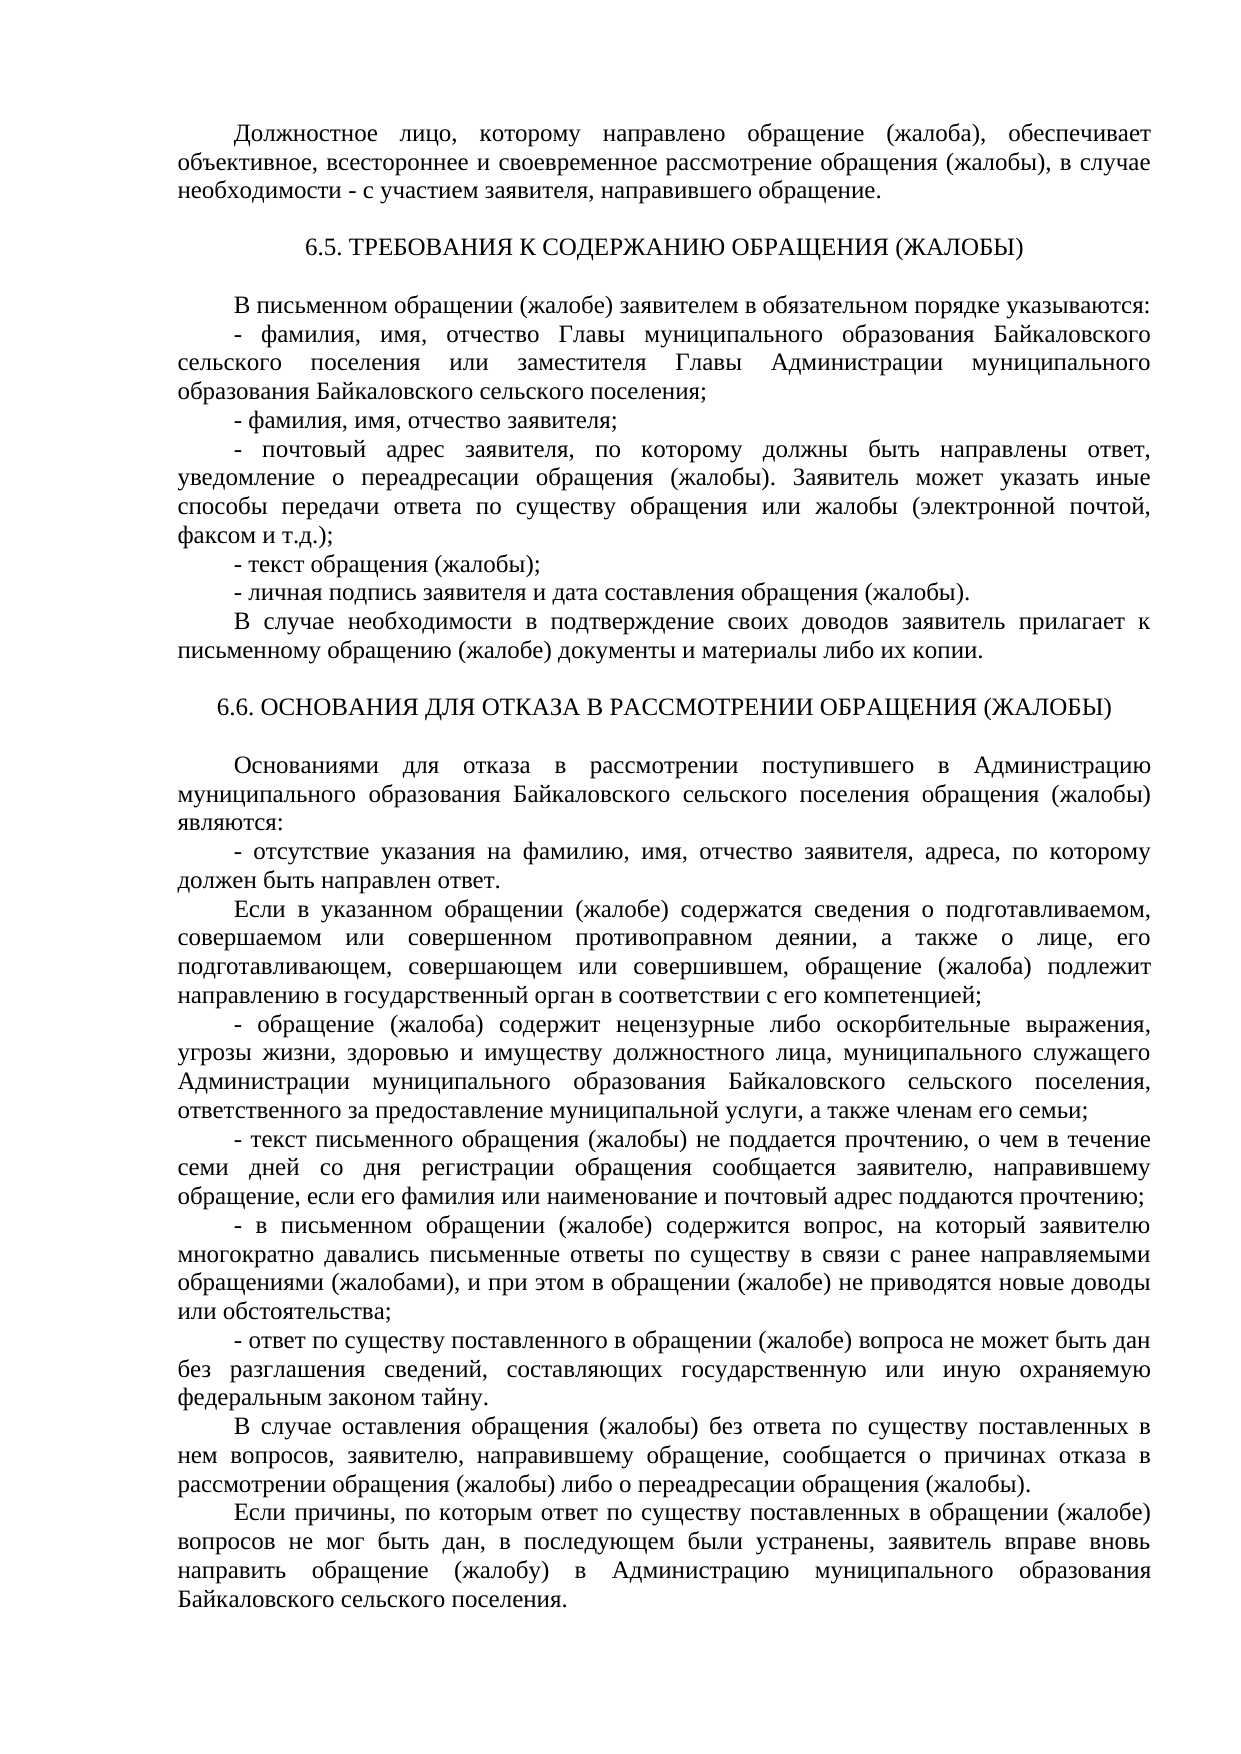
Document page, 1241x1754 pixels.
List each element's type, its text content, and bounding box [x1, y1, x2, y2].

text - фамилия, имя, отчество заявителя; [177, 405, 1152, 434]
text - ответ по существу поставленного в обращении (жалобе) вопроса не может быть дан без разглашения сведений, составляющих государственную или иную охраняемую федеральным законом тайну. [177, 1325, 1152, 1411]
text - обращение (жалоба) содержит нецензурные либо оскорбительные выражения, угрозы жизни, здоровью и имуществу должностного лица, муниципального служащего Администрации муниципального образования Байкаловского сельского поселения, ответственного за предоставление муниципальной услуги, а также членам его семьи; [177, 1009, 1152, 1124]
text Основаниями для отказа в рассмотрении поступившего в Администрацию муниципального образования Байкаловского сельского поселения обращения (жалобы) являются: [177, 750, 1152, 836]
text - в письменном обращении (жалобе) содержится вопрос, на который заявителю многократно давались письменные ответы по существу в связи с ранее направляемыми обращениями (жалобами), и при этом в обращении (жалобе) не приводятся новые доводы или обстоятельства; [177, 1210, 1152, 1325]
text - почтовый адрес заявителя, по которому должны быть направлены ответ, уведомление о переадресации обращения (жалобы). Заявитель может указать иные способы передачи ответа по существу обращения или жалобы (электронной почтой, факсом и т.д.); [177, 434, 1152, 549]
text - отсутствие указания на фамилию, имя, отчество заявителя, адреса, по которому должен быть направлен ответ. [177, 836, 1152, 894]
text - текст письменного обращения (жалобы) не поддается прочтению, о чем в течение семи дней со дня регистрации обращения сообщается заявителю, направившему обращение, если его фамилия или наименование и почтовый адрес поддаются прочтению; [177, 1124, 1152, 1210]
text В случае оставления обращения (жалобы) без ответа по существу поставленных в нем вопросов, заявителю, направившему обращение, сообщается о причинах отказа в рассмотрении обращения (жалобы) либо о переадресации обращения (жалобы). [177, 1411, 1152, 1497]
text 6.6. ОСНОВАНИЯ ДЛЯ ОТКАЗА В РАССМОТРЕНИИ ОБРАЩЕНИЯ (ЖАЛОБЫ) [177, 692, 1152, 721]
text Должностное лицо, которому направлено обращение (жалоба), обеспечивает объективное, всестороннее и своевременное рассмотрение обращения (жалобы), в случае необходимости - с участием заявителя, направившего обращение. [177, 118, 1152, 204]
text Если причины, по которым ответ по существу поставленных в обращении (жалобе) вопросов не мог быть дан, в последующем были устранены, заявитель вправе вновь направить обращение (жалобу) в Администрацию муниципального образования Байкаловского сельского поселения. [177, 1497, 1152, 1612]
text - личная подпись заявителя и дата составления обращения (жалобы). [177, 577, 1152, 606]
text - фамилия, имя, отчество Главы муниципального образования Байкаловского сельского поселения или заместителя Главы Администрации муниципального образования Байкаловского сельского поселения; [177, 319, 1152, 405]
text В письменном обращении (жалобе) заявителем в обязательном порядке указываются: [177, 290, 1152, 319]
text 6.5. ТРЕБОВАНИЯ К СОДЕРЖАНИЮ ОБРАЩЕНИЯ (ЖАЛОБЫ) [177, 232, 1152, 261]
text Если в указанном обращении (жалобе) содержатся сведения о подготавливаемом, совершаемом или совершенном противоправном деянии, а также о лице, его подготавливающем, совершающем или совершившем, обращение (жалоба) подлежит направлению в государственный орган в соответствии с его компетенцией; [177, 894, 1152, 1009]
text - текст обращения (жалобы); [177, 549, 1152, 577]
text В случае необходимости в подтверждение своих доводов заявитель прилагает к письменному обращению (жалобе) документы и материалы либо их копии. [177, 606, 1152, 664]
